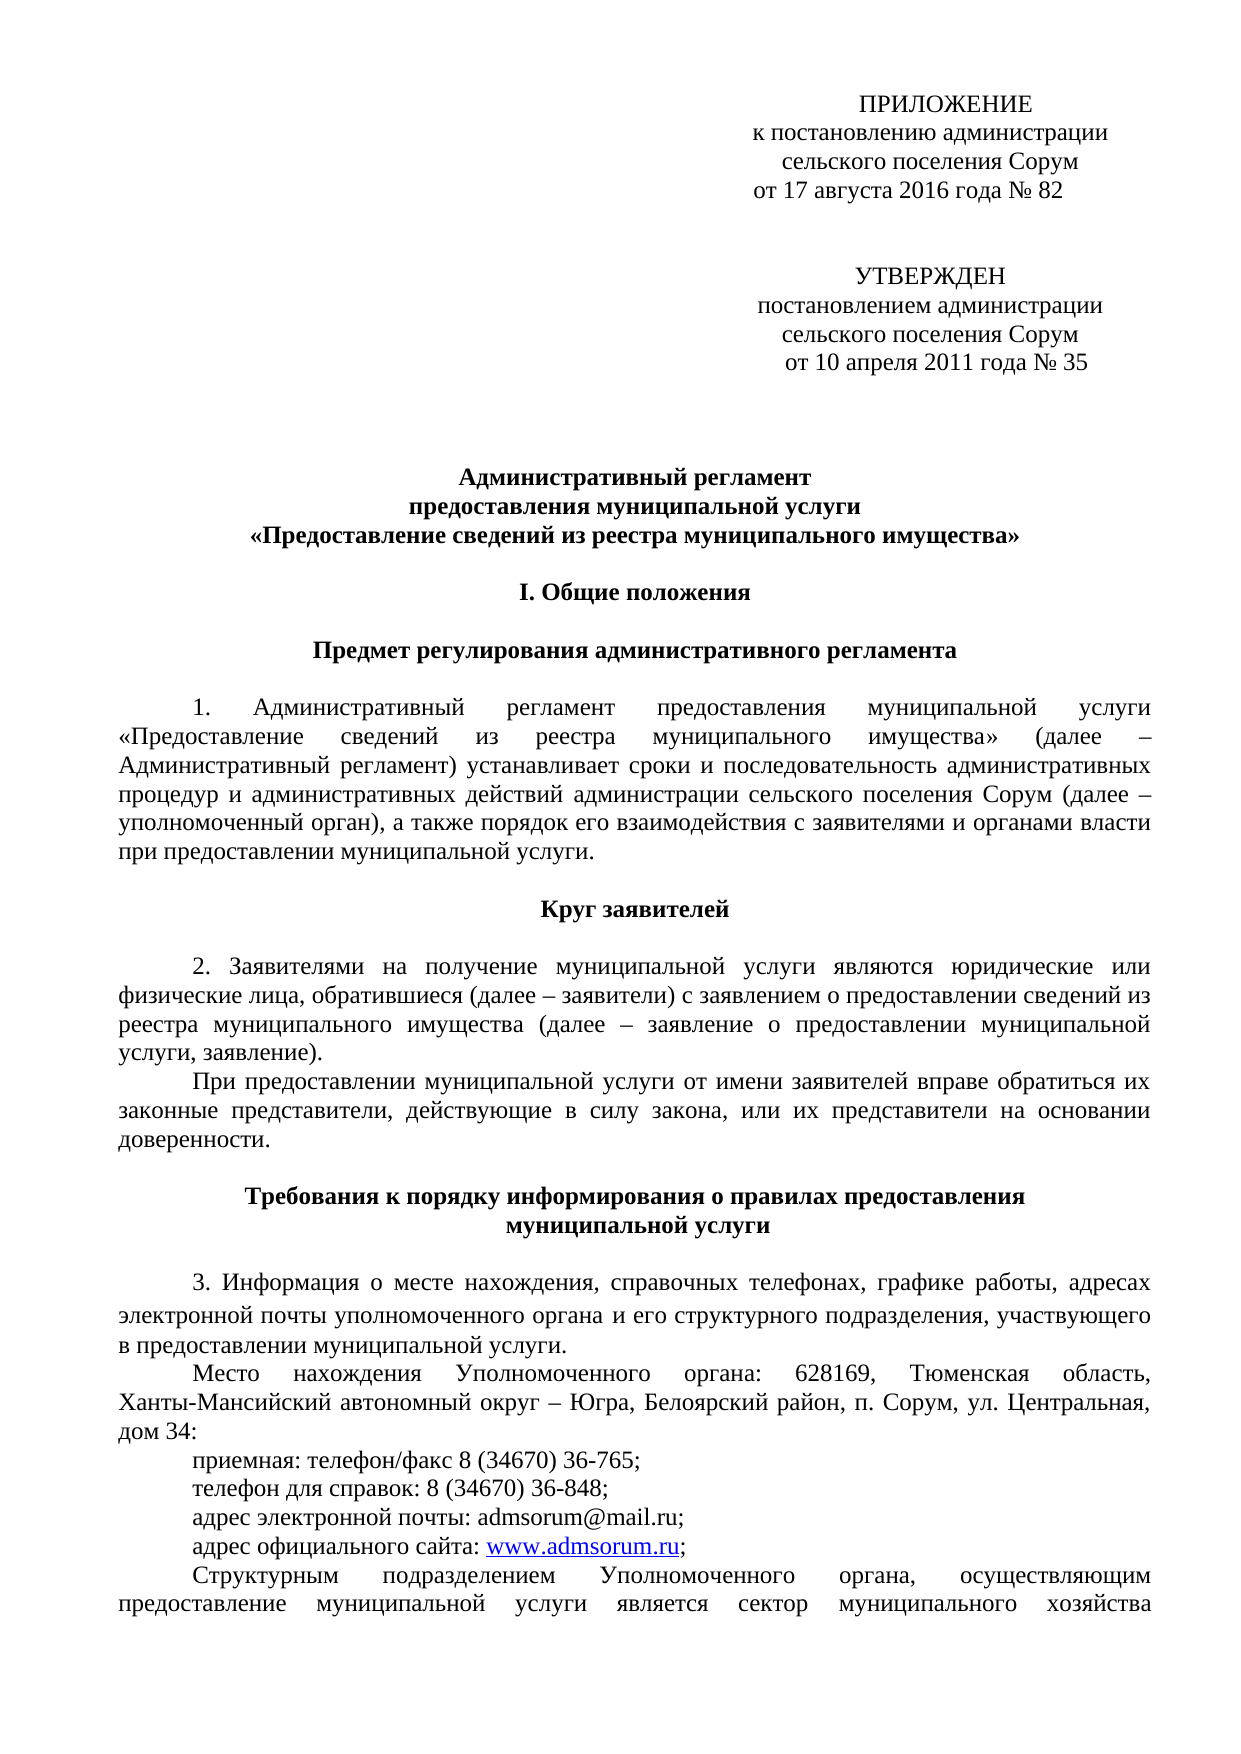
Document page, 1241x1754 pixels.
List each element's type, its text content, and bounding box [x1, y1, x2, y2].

text Круг заявителей [118, 894, 1152, 922]
text к постановлению администрации [709, 117, 1152, 146]
text «Предоставление сведений из реестра муниципального имущества» [118, 520, 1152, 549]
text от 17 августа 2016 года № 82 [664, 175, 1152, 204]
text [118, 1560, 1152, 1617]
text сельского поселения Сорум [709, 146, 1152, 175]
text приемная: телефон/факс 8 (34670) 36-765; [118, 1445, 1152, 1473]
text адрес официального сайта: www.admsorum.ru; [118, 1531, 1152, 1560]
text 3. Информация о месте нахождения, справочных телефонах, графике работы, адресах электронной почты уполномоченного органа и его структурного подразделения, участвующего в предоставлении муниципальной услуги. [118, 1267, 1152, 1358]
text телефон для справок: 8 (34670) 36-848; [118, 1473, 1152, 1502]
text постановлением администрации [709, 290, 1152, 319]
text УТВЕРЖДЕН [709, 261, 1152, 290]
text При предоставлении муниципальной услуги от имени заявителей вправе обратиться их законные представители, действующие в силу закона, или их представители на основании доверенности. [118, 1066, 1152, 1152]
text Предмет регулирования административного регламента [118, 635, 1152, 664]
text предоставления муниципальной услуги [118, 491, 1152, 520]
text сельского поселения Сорум [709, 319, 1152, 347]
text от 10 апреля 2011 года № 35 [709, 347, 1152, 376]
text 1. Административный регламент предоставления муниципальной услуги «Предоставление сведений из реестра муниципального имущества» (далее – Административный регламент) устанавливает сроки и последовательность административных процедур и административных действий администрации сельского поселения Сорум (далее – уполномоченный орган), а также порядок его взаимодействия с заявителями и органами власти при предоставлении муниципальной услуги. [118, 692, 1152, 865]
text Требования к порядку информирования о правилах предоставления [118, 1181, 1152, 1210]
text адрес электронной почты: admsorum@mail.ru; [118, 1502, 1152, 1531]
text ПРИЛОЖЕНИЕ [709, 89, 1152, 117]
text I. Общие положения [118, 577, 1152, 606]
text 2. Заявителями на получение муниципальной услуги являются юридические или физические лица, обратившиеся (далее – заявители) с заявлением о предоставлении сведений из реестра муниципального имущества (далее – заявление о предоставлении муниципальной услуги, заявление). [118, 951, 1152, 1066]
text Место нахождения Уполномоченного органа: 628169, Тюменская область, Ханты-Мансийский автономный округ – Югра, Белоярский район, п. Сорум, ул. Центральная, дом 34: [118, 1358, 1152, 1445]
text Административный регламент [118, 462, 1152, 491]
text муниципальной услуги [118, 1210, 1152, 1239]
